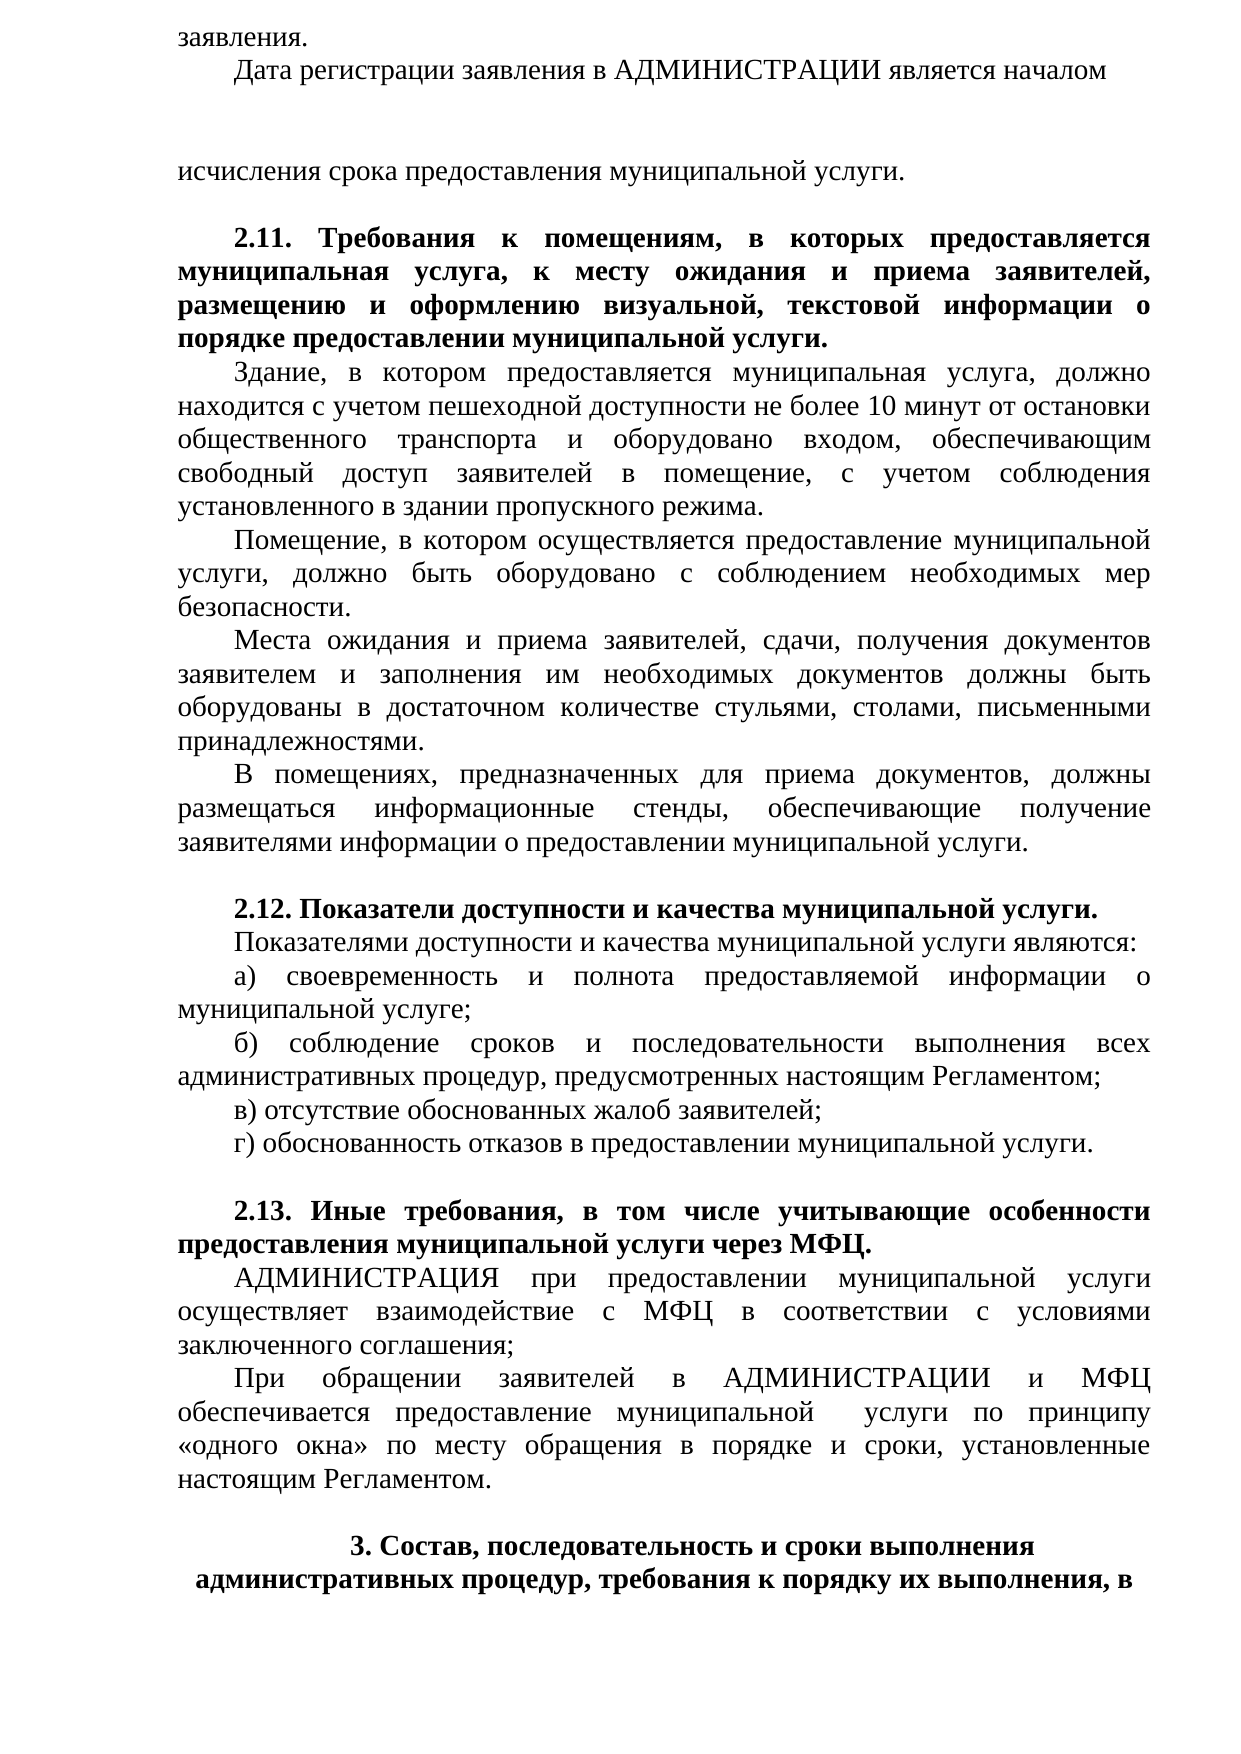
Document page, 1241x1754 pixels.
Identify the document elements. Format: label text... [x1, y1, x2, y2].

text в) отсутствие обоснованных жалоб заявителей; [177, 1092, 1152, 1126]
text В помещениях, предназначенных для приема документов, должны размещаться информационные стенды, обеспечивающие получение заявителями информации о предоставлении муниципальной услуги. [177, 757, 1152, 857]
text 2.12. Показатели доступности и качества муниципальной услуги. [177, 891, 1152, 924]
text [177, 1528, 1152, 1595]
text исчисления срока предоставления муниципальной услуги. [177, 153, 1152, 186]
text АДМИНИСТРАЦИЯ при предоставлении муниципальной услуги осуществляет взаимодействие с МФЦ в соответствии с условиями заключенного соглашения; [177, 1260, 1152, 1360]
text Места ожидания и приема заявителей, сдачи, получения документов заявителем и заполнения им необходимых документов должны быть оборудованы в достаточном количестве стульями, столами, письменными принадлежностями. [177, 622, 1152, 757]
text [177, 19, 1152, 52]
text Показателями доступности и качества муниципальной услуги являются: [177, 924, 1152, 958]
text 2.13. Иные требования, в том числе учитывающие особенности предоставления муниципальной услуги через МФЦ. [177, 1193, 1152, 1260]
text Помещение, в котором осуществляется предоставление муниципальной услуги, должно быть оборудовано с соблюдением необходимых мер безопасности. [177, 522, 1152, 622]
text 2.11. Требования к помещениям, в которых предоставляется муниципальная услуга, к месту ожидания и приема заявителей, размещению и оформлению визуальной, текстовой информации о порядке предоставлении муниципальной услуги. [177, 220, 1152, 354]
text При обращении заявителей в АДМИНИСТРАЦИИ и МФЦ обеспечивается предоставление муниципальной услуги по принципу «одного окна» по месту обращения в порядке и сроки, установленные настоящим Регламентом. [177, 1360, 1152, 1494]
text Дата регистрации заявления в АДМИНИСТРАЦИИ является началом [177, 52, 1152, 86]
text г) обоснованность отказов в предоставлении муниципальной услуги. [177, 1126, 1152, 1159]
text а) своевременность и полнота предоставляемой информации о муниципальной услуге; [177, 958, 1152, 1025]
text Здание, в котором предоставляется муниципальная услуга, должно находится с учетом пешеходной доступности не более 10 минут от остановки общественного транспорта и оборудовано входом, обеспечивающим свободный доступ заявителей в помещение, с учетом соблюдения установленного в здании пропускного режима. [177, 354, 1152, 522]
text б) соблюдение сроков и последовательности выполнения всех административных процедур, предусмотренных настоящим Регламентом; [177, 1025, 1152, 1092]
